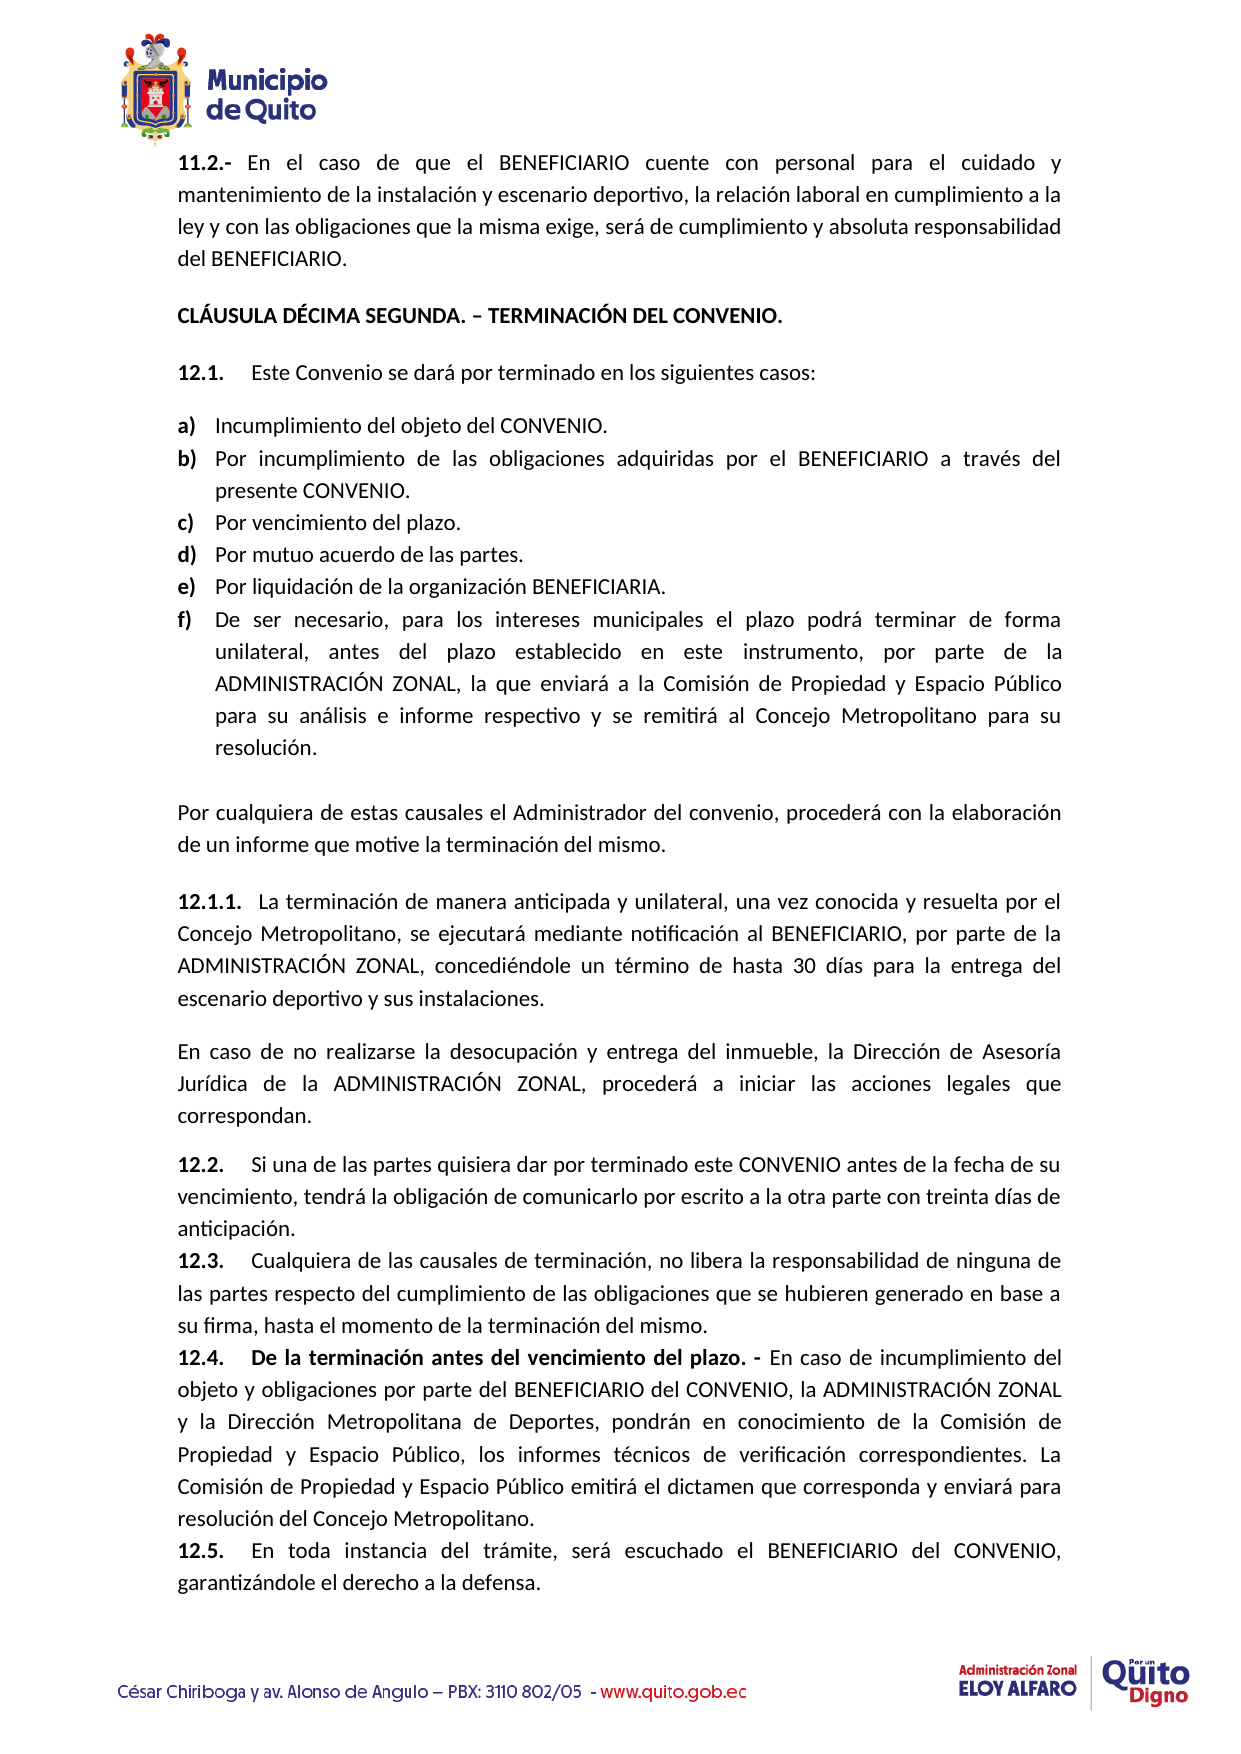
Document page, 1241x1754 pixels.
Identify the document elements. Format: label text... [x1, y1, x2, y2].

list Cualquiera de las causales de terminación, no libera la responsabilidad de ninguna de las partes respecto del cumplimiento de las obligaciones que se hubieren generado en base a su firma, hasta el momento de la terminación del mismo. [177, 1247, 1063, 1339]
list Por mutuo acuerdo de las partes. [177, 540, 1063, 568]
text En caso de no realizarse la desocupación y entrega del inmueble, la Dirección de Asesoría Jurídica de la ADMINISTRACIÓN ZONAL, procederá a iniciar las acciones legales que correspondan. [177, 1037, 1063, 1129]
list En toda instancia del trámite, será escuchado el BENEFICIARIO del CONVENIO, garantizándole el derecho a la defensa. [177, 1536, 1063, 1596]
list Incumplimiento del objeto del CONVENIO. [177, 412, 1063, 439]
picture [51, 1642, 1241, 1716]
list Este Convenio se dará por terminado en los siguientes casos: [177, 358, 1063, 387]
list La terminación de manera anticipada y unilateral, una vez conocida y resuelta por el Concejo Metropolitano, se ejecutará mediante notificación al BENEFICIARIO, por parte de la ADMINISTRACIÓN ZONAL, concediéndole un término de hasta 30 días para la entrega del escenario deportivo y sus instalaciones. [177, 887, 1063, 1012]
text CLÁUSULA DÉCIMA SEGUNDA. – TERMINACIÓN DEL CONVENIO. [177, 301, 1063, 329]
list De ser necesario, para los intereses municipales el plazo podrá terminar de forma unilateral, antes del plazo establecido en este instrumento, por parte de la ADMINISTRACIÓN ZONAL, la que enviará a la Comisión de Propiedad y Espacio Público para su análisis e informe respectivo y se remitirá al Concejo Metropolitano para su resolución. [177, 605, 1063, 761]
list Por vencimiento del plazo. [177, 508, 1063, 536]
list De la terminación antes del vencimiento del plazo. - En caso de incumplimiento del objeto y obligaciones por parte del BENEFICIARIO del CONVENIO, la ADMINISTRACIÓN ZONAL y la Dirección Metropolitana de Deportes, pondrán en conocimiento de la Comisión de Propiedad y Espacio Público, los informes técnicos de verificación correspondientes. La Comisión de Propiedad y Espacio Público emitirá el dictamen que corresponda y enviará para resolución del Concejo Metropolitano. [177, 1343, 1063, 1532]
list Por liquidación de la organización BENEFICIARIA. [177, 572, 1063, 601]
text 11.2.- En el caso de que el BENEFICIARIO cuente con personal para el cuidado y mantenimiento de la instalación y escenario deportivo, la relación laboral en cumplimiento a la ley y con las obligaciones que la misma exige, será de cumplimiento y absoluta responsabilidad del BENEFICIARIO. [177, 148, 1063, 272]
text Por cualquiera de estas causales el Administrador del convenio, procederá con la elaboración de un informe que motive la terminación del mismo. [177, 798, 1063, 858]
list Por incumplimiento de las obligaciones adquiridas por el BENEFICIARIO a través del presente CONVENIO. [177, 444, 1063, 504]
list Si una de las partes quisiera dar por terminado este CONVENIO antes de la fecha de su vencimiento, tendrá la obligación de comunicarlo por escrito a la otra parte con treinta días de anticipación. [177, 1150, 1063, 1242]
picture [88, 19, 338, 147]
